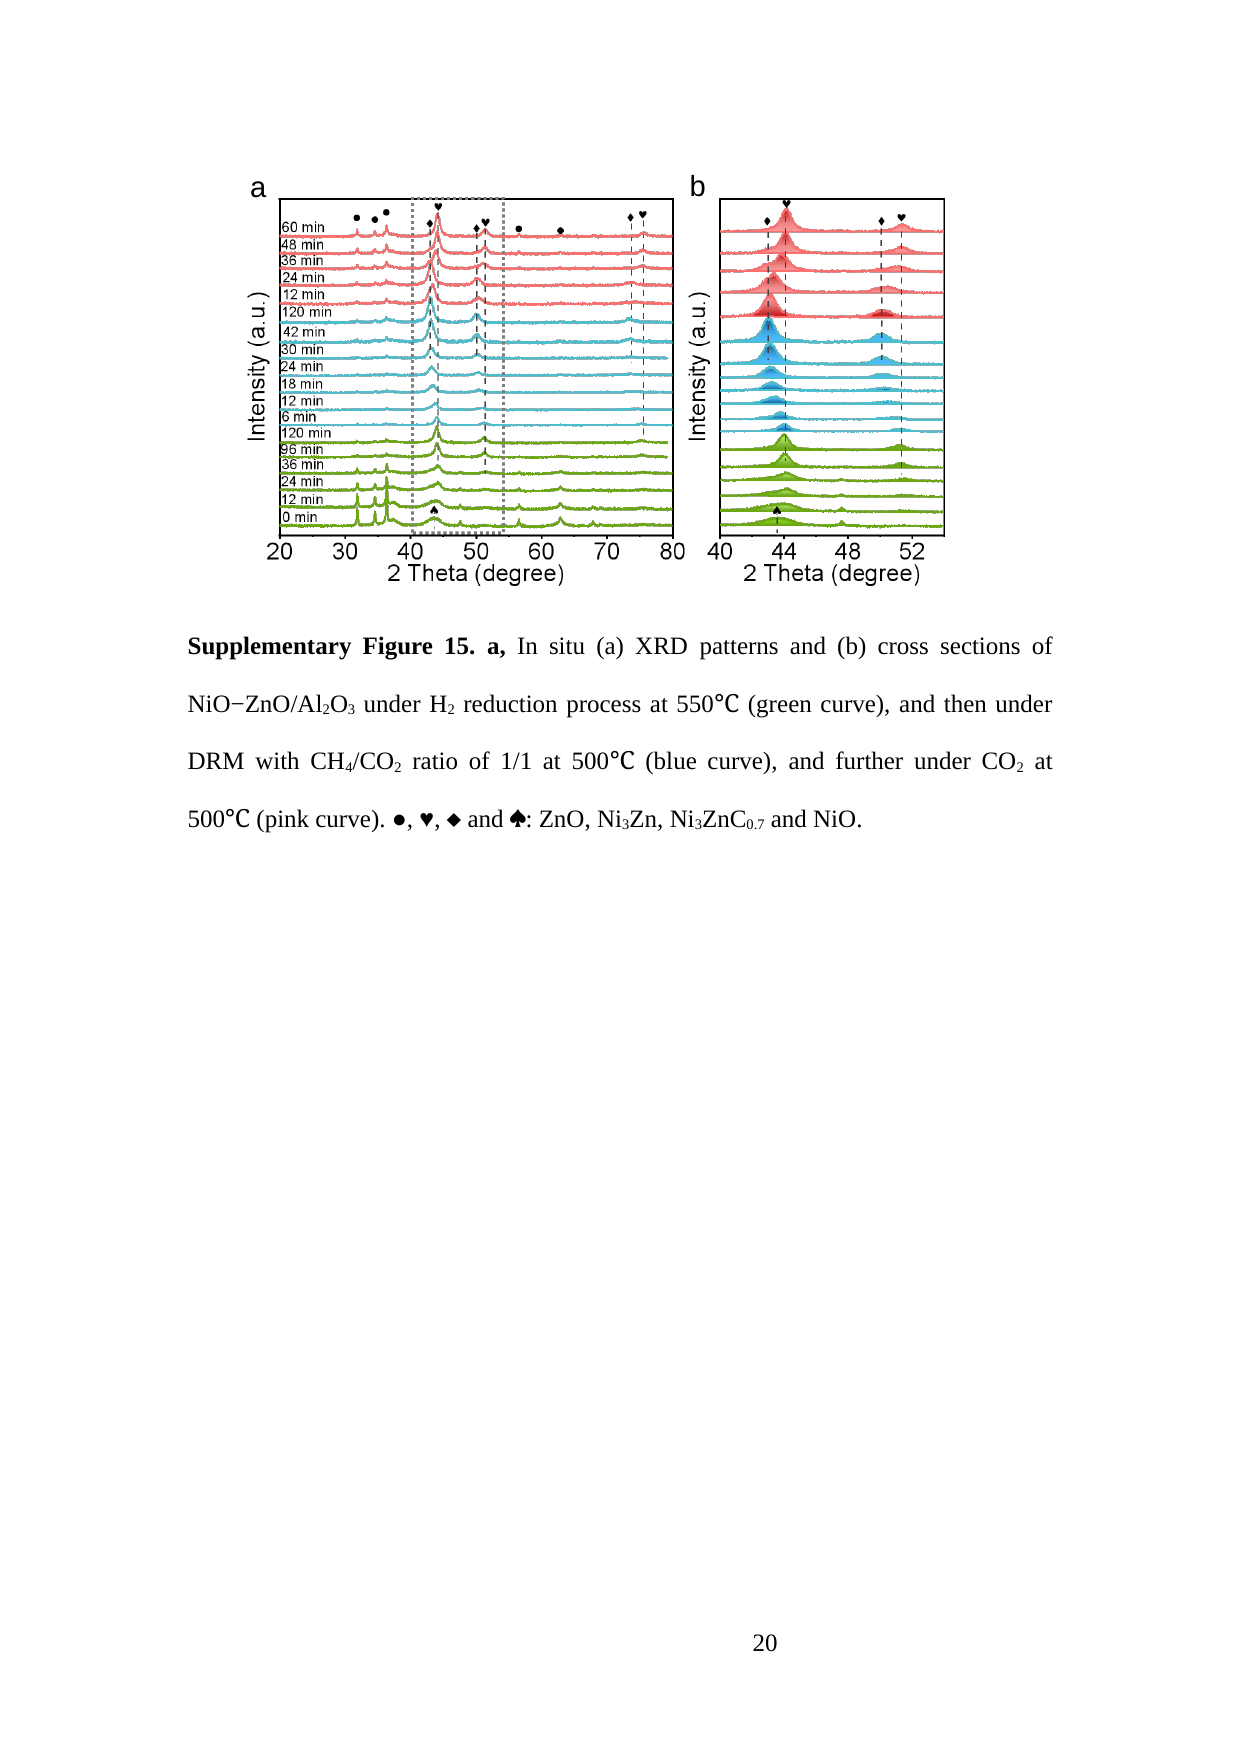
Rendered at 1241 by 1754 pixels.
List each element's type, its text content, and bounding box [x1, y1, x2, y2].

picture [694, 182, 701, 194]
text Supplementary Figure 15. a, In situ (a) XRD patterns and (b) cross sections of NiO−ZnO/Al2O3 under H2 reduction process at 550℃ (green curve), and then under DRM with CH4/CO2 ratio of 1/1 at 500℃ (blue curve), and further under CO2 at 500℃ (pink curve). ●, ♥, and : ZnO, Ni3Zn, Ni3ZnC0.7 and NiO. [187, 631, 1053, 833]
picture [228, 176, 1012, 605]
